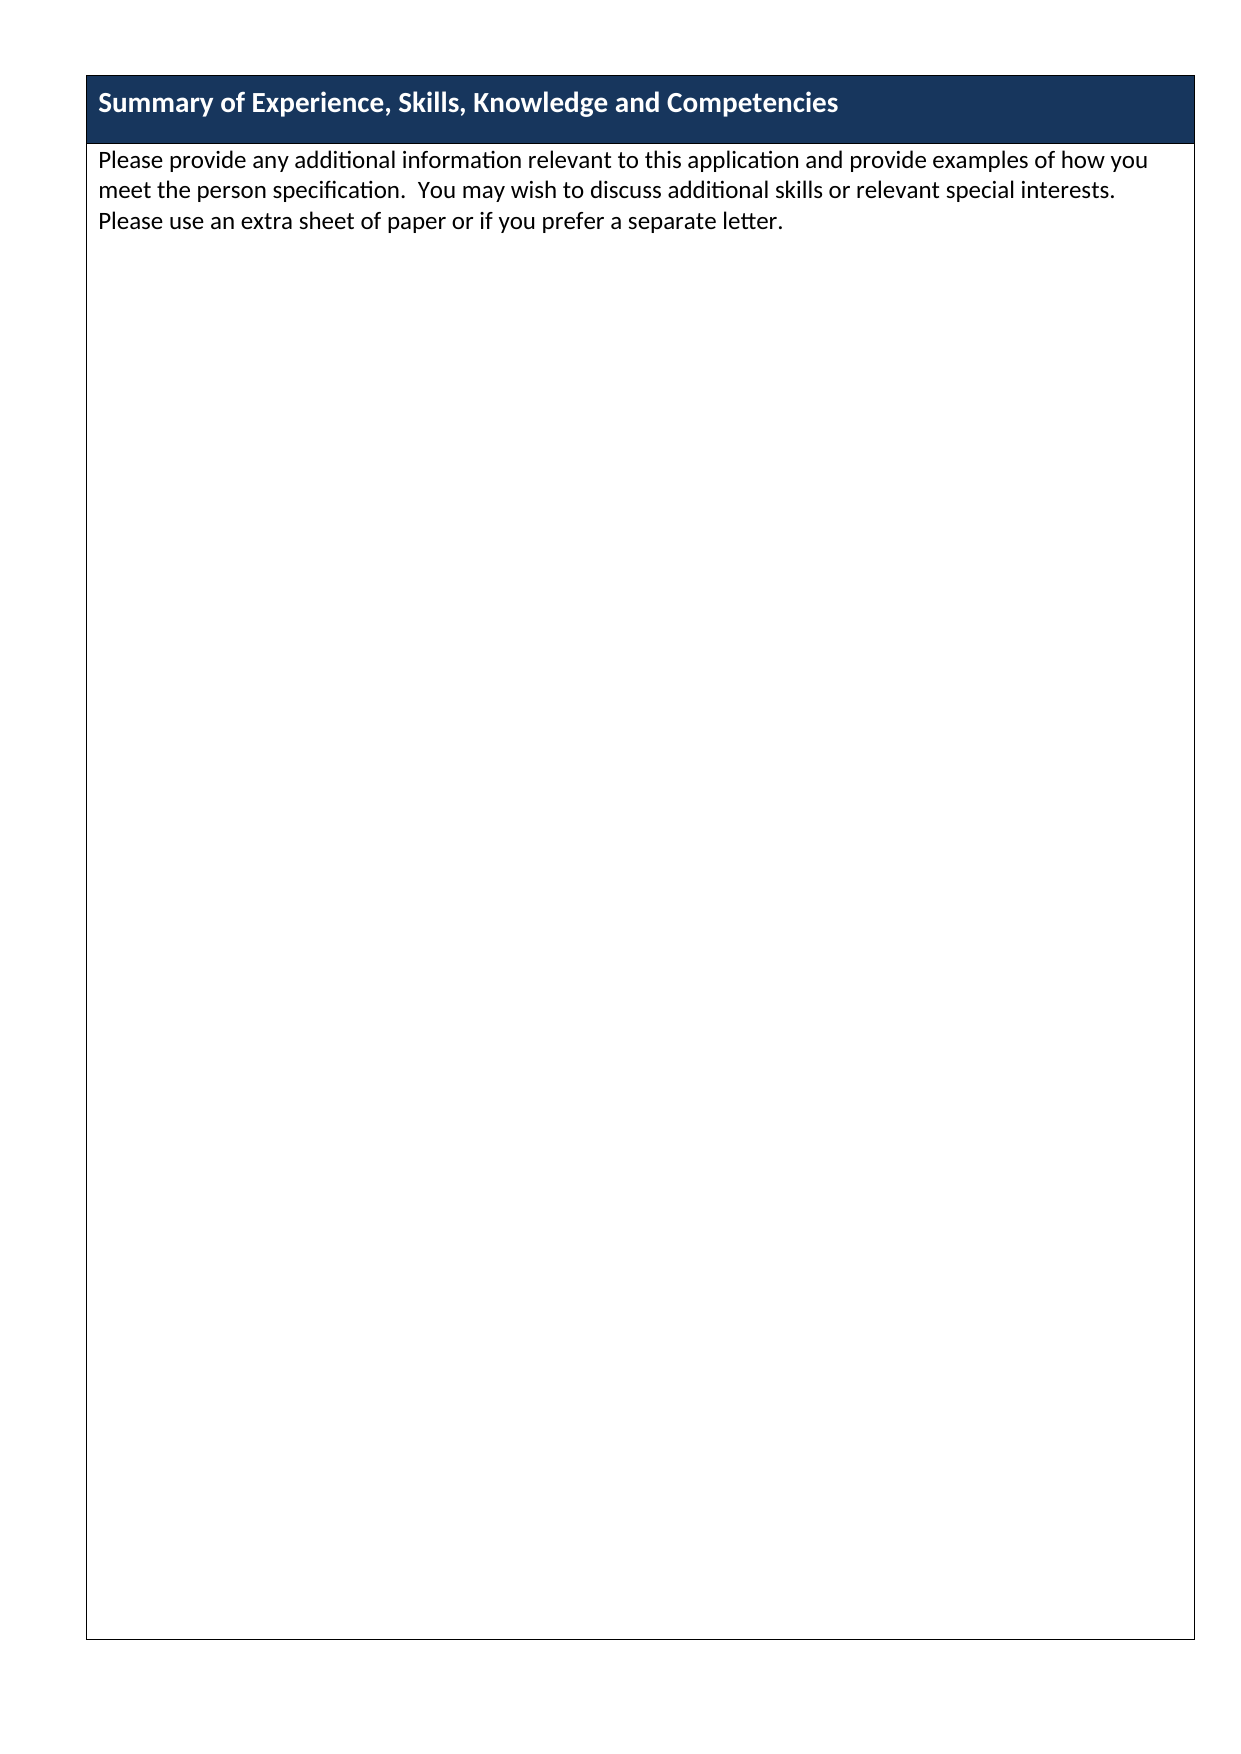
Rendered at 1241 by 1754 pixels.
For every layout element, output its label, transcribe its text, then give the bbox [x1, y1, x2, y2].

table_cell Please provide any additional information relevant to this application and provide examples of how you meet the person specification. You may wish to discuss additional skills or relevant special interests. Please use an extra sheet of paper or if you prefer a separate letter. [87, 144, 1194, 1639]
table_header Summary of Experience, Skills, Knowledge and Competencies [87, 76, 1194, 143]
